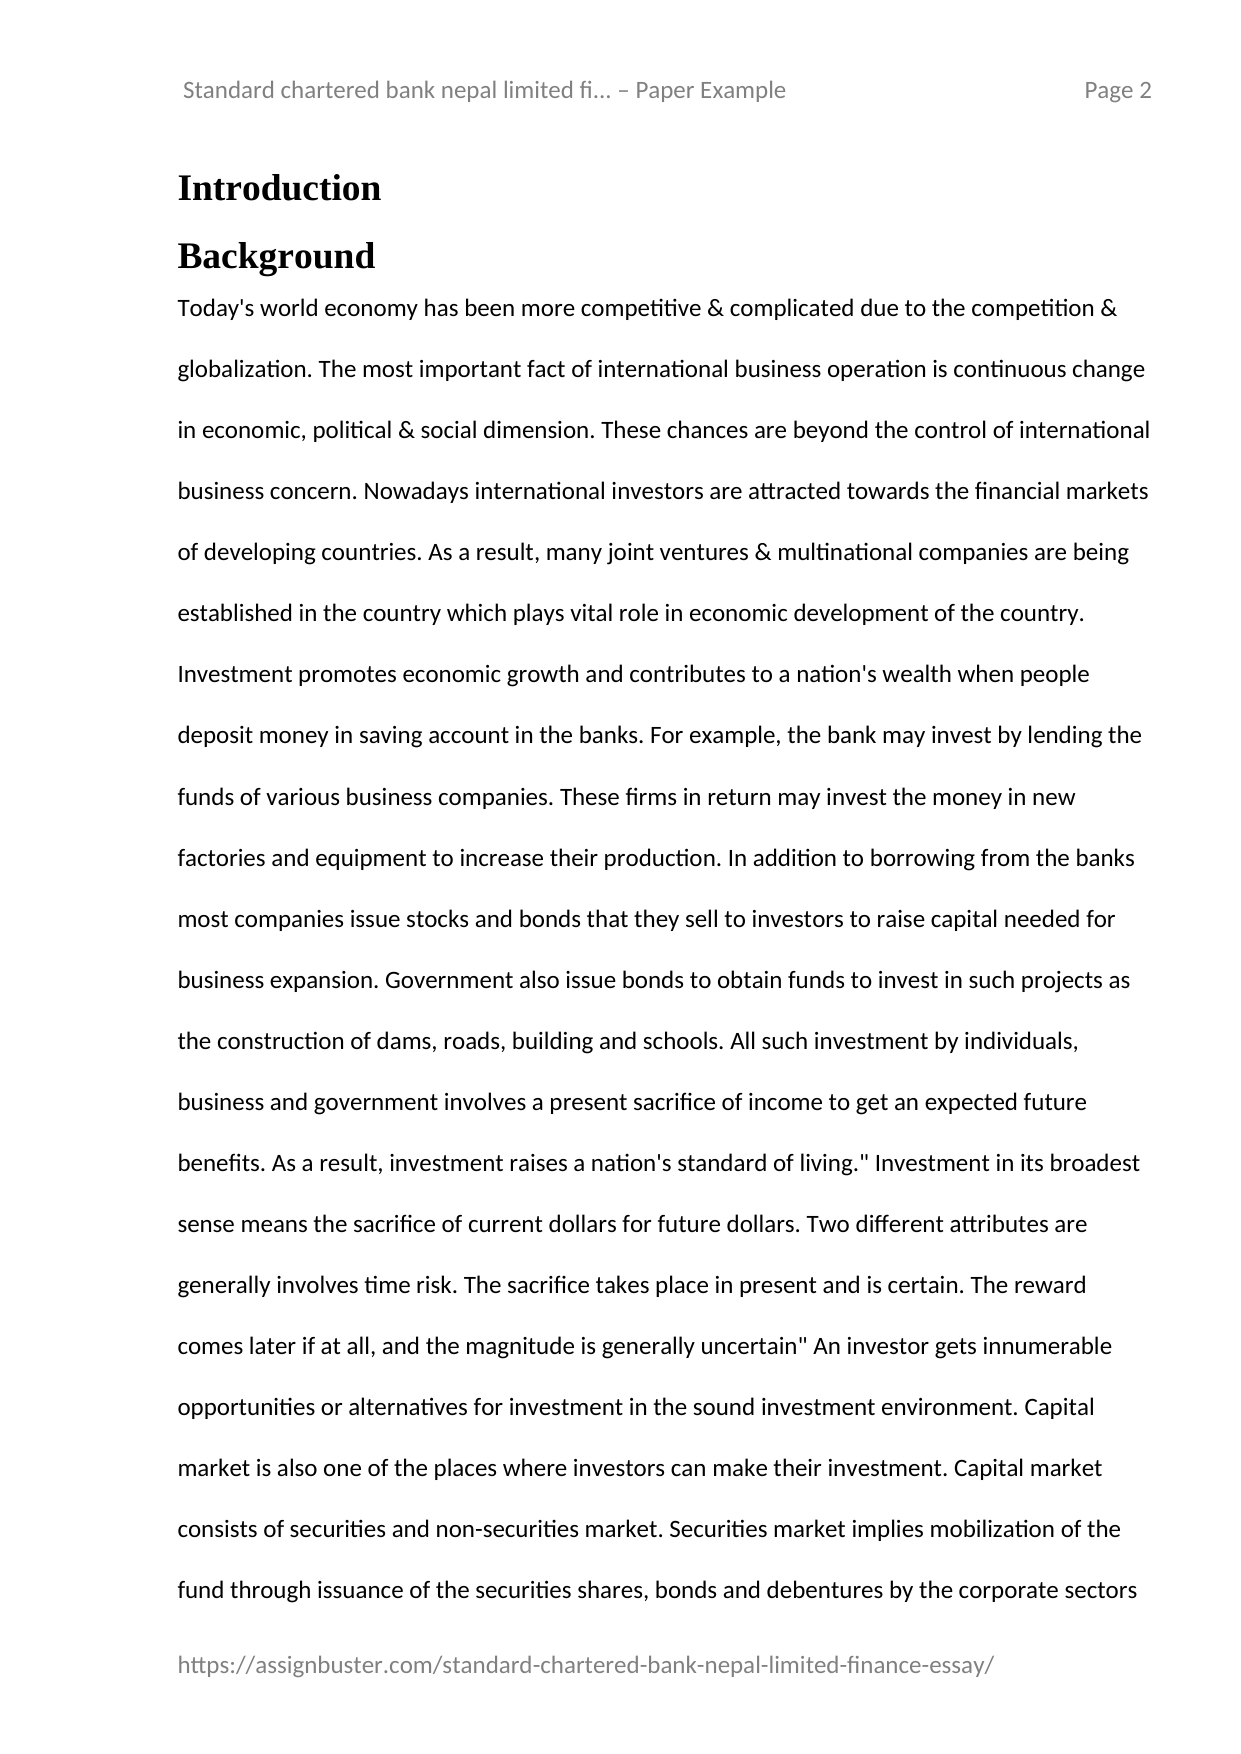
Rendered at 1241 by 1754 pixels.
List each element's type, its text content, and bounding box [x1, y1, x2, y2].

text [177, 292, 1152, 1605]
subtitle Background [177, 233, 1152, 276]
subtitle Introduction [177, 166, 1152, 209]
